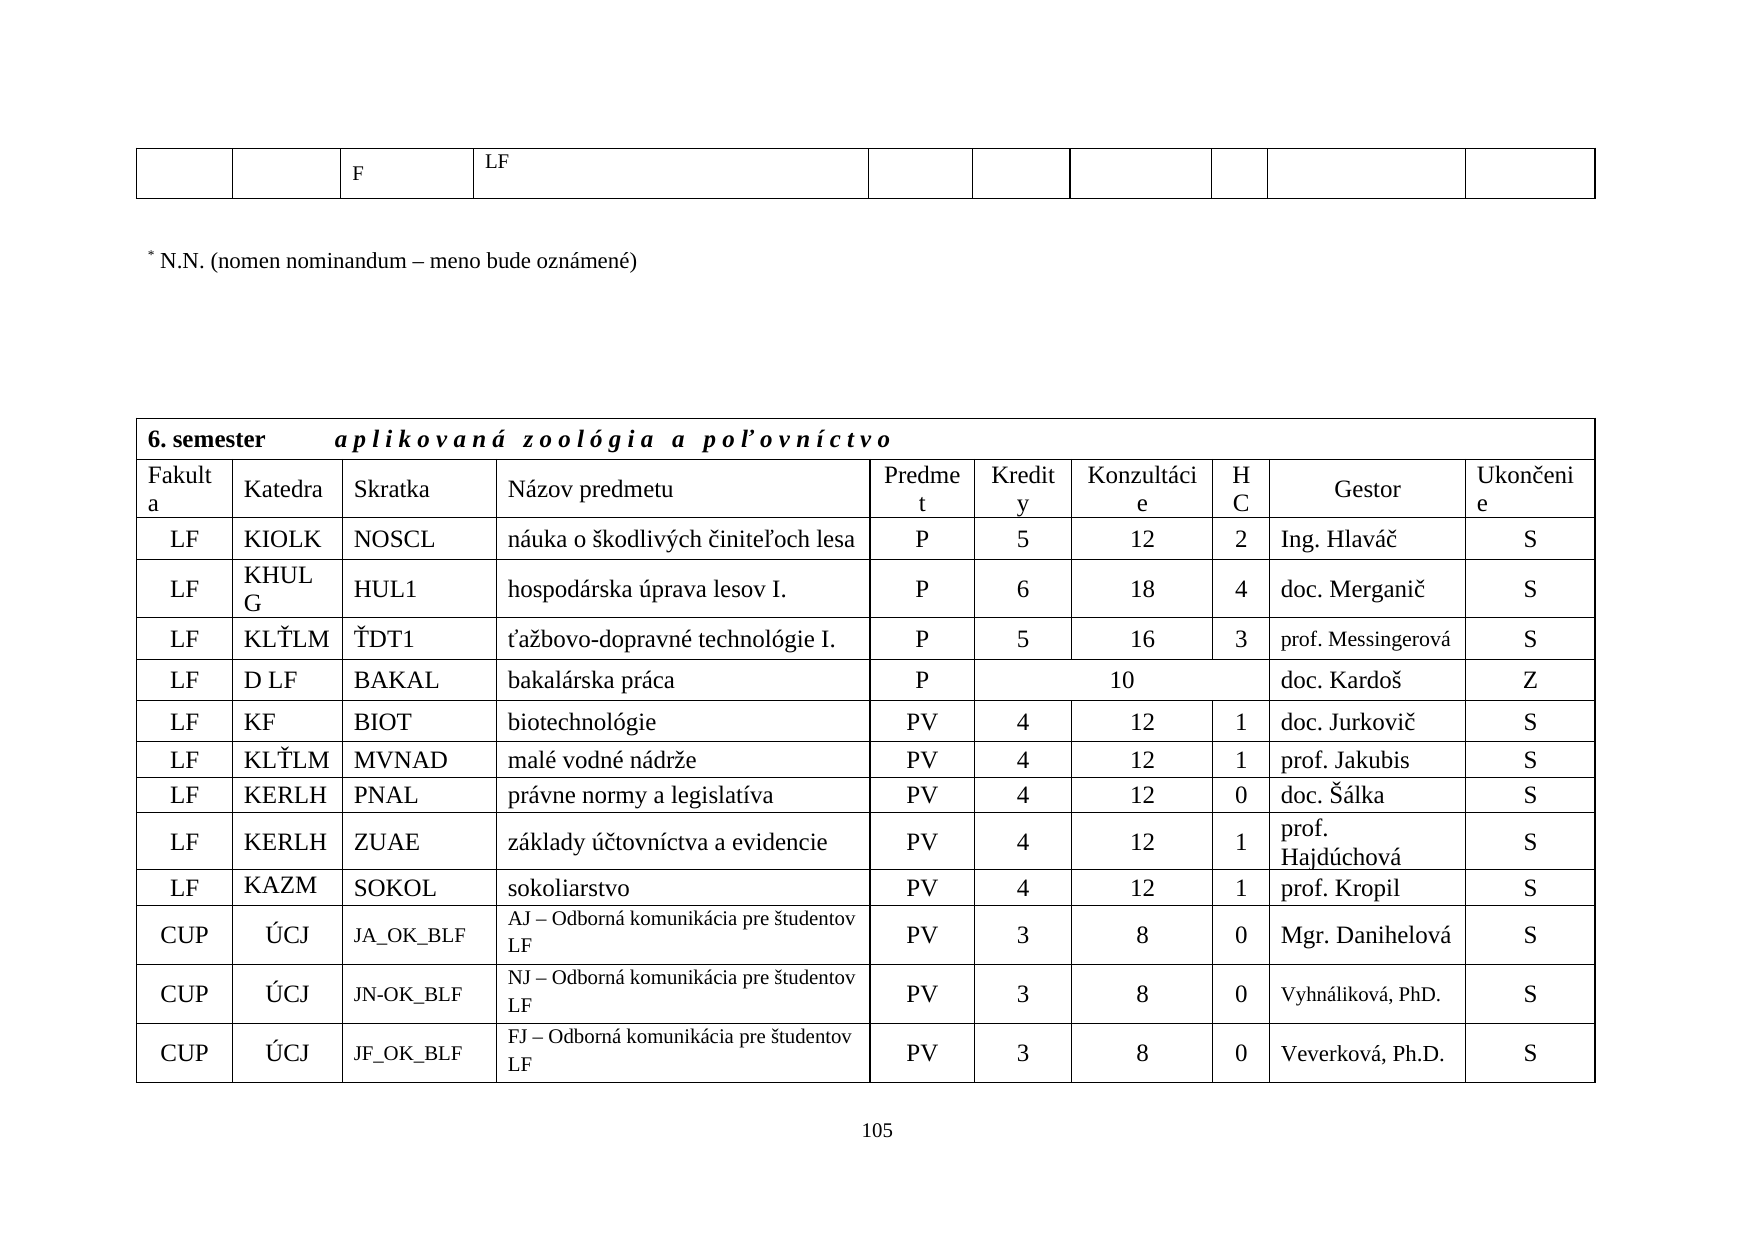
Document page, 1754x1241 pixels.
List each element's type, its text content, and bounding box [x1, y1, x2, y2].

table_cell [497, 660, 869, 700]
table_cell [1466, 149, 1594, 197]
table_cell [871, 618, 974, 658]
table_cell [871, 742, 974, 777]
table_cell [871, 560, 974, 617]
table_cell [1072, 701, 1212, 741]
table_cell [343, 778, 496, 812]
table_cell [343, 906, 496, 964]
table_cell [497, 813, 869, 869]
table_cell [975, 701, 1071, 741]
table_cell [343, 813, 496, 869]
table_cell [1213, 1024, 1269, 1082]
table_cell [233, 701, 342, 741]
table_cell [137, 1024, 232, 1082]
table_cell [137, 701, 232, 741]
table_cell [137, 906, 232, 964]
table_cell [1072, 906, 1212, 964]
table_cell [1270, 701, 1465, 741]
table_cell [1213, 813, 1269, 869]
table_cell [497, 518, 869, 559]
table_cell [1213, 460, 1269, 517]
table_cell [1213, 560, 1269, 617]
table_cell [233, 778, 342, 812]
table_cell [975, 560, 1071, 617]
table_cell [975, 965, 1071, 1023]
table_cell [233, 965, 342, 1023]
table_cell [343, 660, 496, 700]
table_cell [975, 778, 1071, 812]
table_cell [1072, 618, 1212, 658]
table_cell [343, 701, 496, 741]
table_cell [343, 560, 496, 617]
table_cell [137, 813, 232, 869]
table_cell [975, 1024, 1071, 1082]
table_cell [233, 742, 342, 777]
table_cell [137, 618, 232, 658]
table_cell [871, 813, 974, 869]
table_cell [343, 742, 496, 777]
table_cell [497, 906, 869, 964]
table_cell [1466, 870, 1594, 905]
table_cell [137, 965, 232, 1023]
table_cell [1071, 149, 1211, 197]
text * N.N. (nomen nominandum – meno bude oznámené) [148, 247, 1606, 273]
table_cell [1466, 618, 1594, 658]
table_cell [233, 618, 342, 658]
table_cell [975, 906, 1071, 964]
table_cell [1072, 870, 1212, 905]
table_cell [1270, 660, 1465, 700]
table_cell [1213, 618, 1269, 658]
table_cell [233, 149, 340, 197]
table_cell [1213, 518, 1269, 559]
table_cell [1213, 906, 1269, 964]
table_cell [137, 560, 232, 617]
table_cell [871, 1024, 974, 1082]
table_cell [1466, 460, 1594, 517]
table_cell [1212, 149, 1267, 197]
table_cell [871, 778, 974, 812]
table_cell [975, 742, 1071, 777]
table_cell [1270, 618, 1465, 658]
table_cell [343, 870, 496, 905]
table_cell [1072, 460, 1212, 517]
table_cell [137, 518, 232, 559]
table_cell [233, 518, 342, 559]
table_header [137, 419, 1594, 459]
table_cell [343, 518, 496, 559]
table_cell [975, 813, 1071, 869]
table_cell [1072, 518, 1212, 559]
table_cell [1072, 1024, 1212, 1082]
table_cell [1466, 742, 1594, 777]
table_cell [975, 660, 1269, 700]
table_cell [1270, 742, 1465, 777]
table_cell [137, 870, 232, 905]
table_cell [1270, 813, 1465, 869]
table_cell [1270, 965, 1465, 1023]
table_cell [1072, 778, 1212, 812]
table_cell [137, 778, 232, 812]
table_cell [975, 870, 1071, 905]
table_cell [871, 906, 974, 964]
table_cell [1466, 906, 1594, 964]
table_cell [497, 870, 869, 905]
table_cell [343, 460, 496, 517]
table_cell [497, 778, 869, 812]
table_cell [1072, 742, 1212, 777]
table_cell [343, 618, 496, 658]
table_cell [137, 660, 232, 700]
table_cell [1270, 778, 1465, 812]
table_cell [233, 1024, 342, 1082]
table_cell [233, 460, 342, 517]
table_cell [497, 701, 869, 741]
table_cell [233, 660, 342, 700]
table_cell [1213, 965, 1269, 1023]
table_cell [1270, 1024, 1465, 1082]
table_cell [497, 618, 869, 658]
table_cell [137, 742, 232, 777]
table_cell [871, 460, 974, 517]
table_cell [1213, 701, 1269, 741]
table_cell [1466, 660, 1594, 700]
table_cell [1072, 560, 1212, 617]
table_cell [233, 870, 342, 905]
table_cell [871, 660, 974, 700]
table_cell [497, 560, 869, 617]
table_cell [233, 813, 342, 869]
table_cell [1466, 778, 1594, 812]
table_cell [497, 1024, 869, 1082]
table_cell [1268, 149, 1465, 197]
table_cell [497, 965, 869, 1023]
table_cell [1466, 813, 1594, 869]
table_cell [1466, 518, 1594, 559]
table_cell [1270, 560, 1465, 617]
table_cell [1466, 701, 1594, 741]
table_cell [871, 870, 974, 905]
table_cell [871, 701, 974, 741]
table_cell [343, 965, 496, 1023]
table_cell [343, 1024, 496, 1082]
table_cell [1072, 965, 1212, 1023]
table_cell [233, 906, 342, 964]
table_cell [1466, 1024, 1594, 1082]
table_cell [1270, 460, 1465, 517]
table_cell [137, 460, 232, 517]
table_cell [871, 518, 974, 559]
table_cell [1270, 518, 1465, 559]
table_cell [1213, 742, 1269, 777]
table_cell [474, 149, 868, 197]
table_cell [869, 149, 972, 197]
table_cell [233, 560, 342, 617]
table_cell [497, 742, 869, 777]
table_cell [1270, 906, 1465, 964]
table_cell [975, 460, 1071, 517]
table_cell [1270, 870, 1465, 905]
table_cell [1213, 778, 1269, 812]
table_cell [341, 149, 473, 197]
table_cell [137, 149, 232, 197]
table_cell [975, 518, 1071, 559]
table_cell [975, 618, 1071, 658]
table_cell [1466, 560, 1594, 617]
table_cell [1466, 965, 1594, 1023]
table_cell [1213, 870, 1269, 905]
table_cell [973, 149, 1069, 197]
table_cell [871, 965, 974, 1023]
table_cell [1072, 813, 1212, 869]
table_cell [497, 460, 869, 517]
